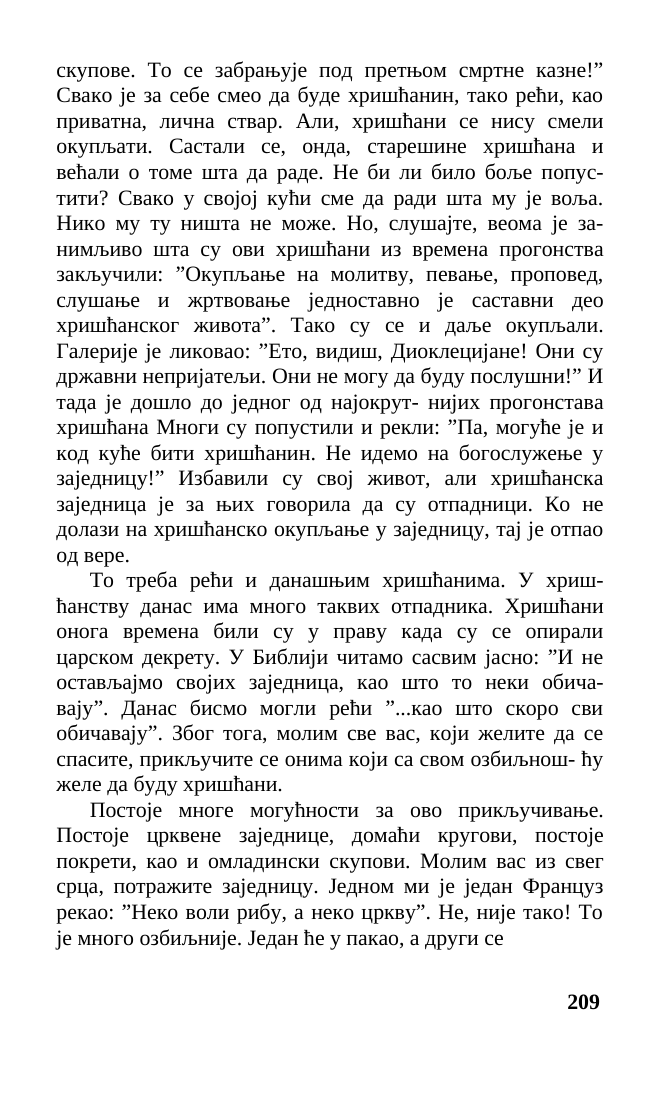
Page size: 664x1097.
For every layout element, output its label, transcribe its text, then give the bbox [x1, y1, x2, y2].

text Постоје многе могућности за ово прикључивање. Постоје црквене заједнице, домаћи кругови, постоје покрети, као и омладински скупови. Молим вас из свег срца, потражите заједницу. Једном ми је један Француз рекао: ”Неко воли рибу, а неко цркву”. Не, није тако! То је много озбиљније. Један ће у пакао, а други се [56, 797, 604, 950]
text 209 [567, 992, 600, 1014]
text скупове. То се забрањује под претњом смртне казне!” Свако је за себе смео да буде хришћанин, тако рећи, као приватна, лична ствар. Али, хришћани се нису смели окупљати. Састали се, онда, старешине хришћана и већали о томе шта да раде. Не би ли било боље попус- тити? Свако у својој кући сме да ради шта му је воља. Нико му ту ништа не може. Но, слушајте, веома је за- нимљиво шта су ови хришћани из времена прогонства закључили: ”Окупљање на молитву, певање, проповед, слушање и жртвовање једноставно је саставни део хришћанског живота”. Тако су се и даље окупљали. Галерије је ликовао: ”Ето, видиш, Диоклецијане! Они су државни непријатељи. Они не могу да буду послушни!” И тада је дошло до једног од најокрут- нијих прогонстава хришћана Многи су попустили и рекли: ”Па, могуће је и код куће бити хришћанин. Не идемо на богослужење у заједницу!” Избавили су свој живот, али хришћанска заједница је за њих говорила да су отпадници. Ко не долази на хришћанско окупљање у заједницу, тај је отпао од вере. [56, 57, 604, 567]
text То треба рећи и данашњим хришћанима. У хриш- ћанству данас има много таквих отпадника. Хришћани онога времена били су у праву када су се опирали царском декрету. У Библији читамо сасвим јасно: ”И не остављајмо својих заједница, као што то неки обича- вају”. Данас бисмо могли рећи ”...као што скоро сви обичавају”. Због тога, молим све вас, који желите да се спасите, прикључите се онима који са свом озбиљнош- ћу желе да буду хришћани. [56, 567, 604, 797]
